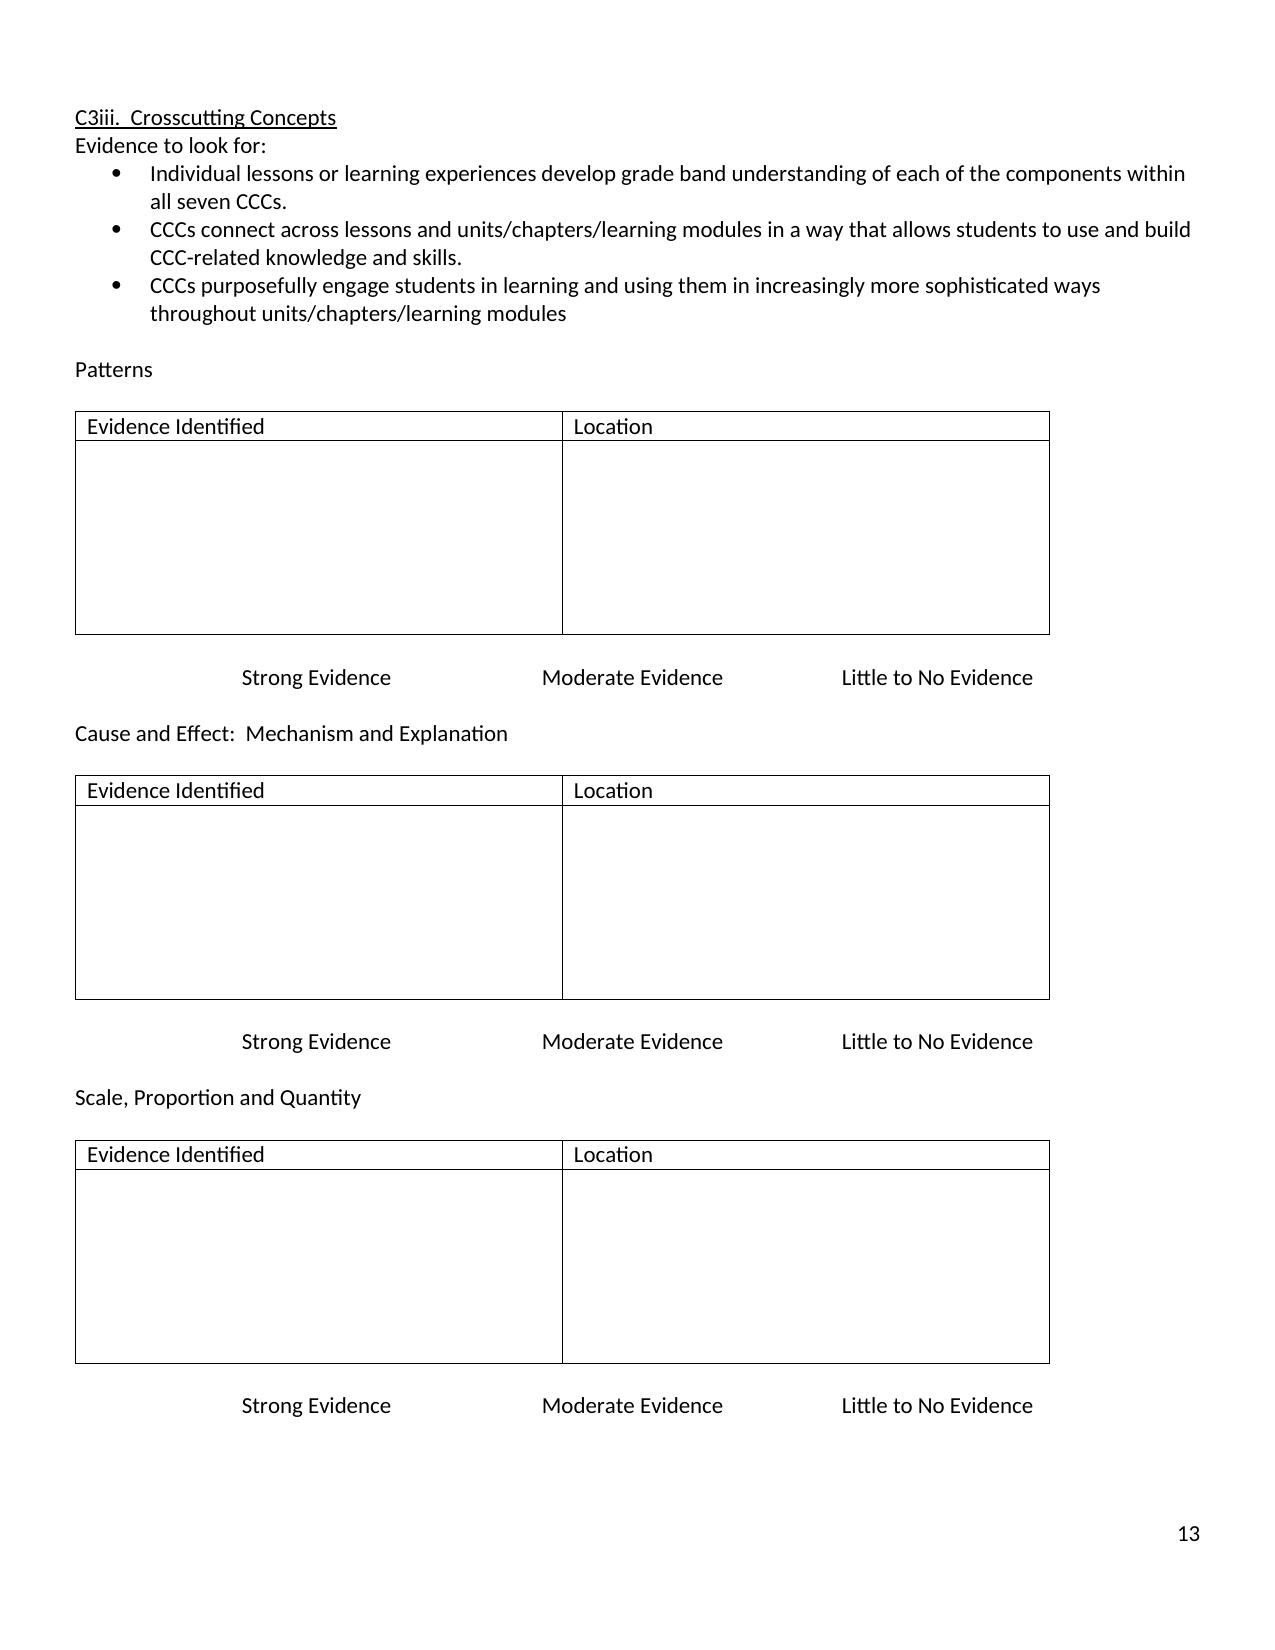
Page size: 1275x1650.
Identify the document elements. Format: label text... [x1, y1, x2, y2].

table_cell [563, 1170, 1049, 1363]
text Scale, Proportion and Quantity [75, 1083, 1200, 1112]
text Evidence to look for: [75, 131, 1200, 159]
text C3iii. Crosscutting Concepts [75, 103, 1200, 131]
text Strong Evidence Moderate Evidence Little to No Evidence [75, 663, 1200, 691]
list Individual lessons or learning experiences develop grade band understanding of each of the components within all seven CCCs. [112, 159, 1200, 215]
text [75, 1392, 1200, 1420]
text Cause and Effect: Mechanism and Explanation [75, 719, 1200, 747]
text Patterns [75, 355, 1200, 383]
table_header Location [563, 776, 1049, 804]
list CCCs connect across lessons and units/chapters/learning modules in a way that allows students to use and build CCC-related knowledge and skills. [112, 215, 1200, 271]
table_cell [76, 1170, 562, 1363]
table_cell [76, 806, 562, 998]
table_header Evidence Identified [76, 1141, 562, 1169]
table_header Location [563, 1141, 1049, 1169]
table_cell [563, 441, 1049, 634]
list CCCs purposefully engage students in learning and using them in increasingly more sophisticated ways throughout units/chapters/learning modules [112, 271, 1200, 327]
table_cell [563, 806, 1049, 998]
table_header Evidence Identified [76, 412, 562, 440]
text Strong Evidence Moderate Evidence Little to No Evidence [75, 1027, 1200, 1056]
table_cell [76, 441, 562, 634]
table_header Location [563, 412, 1049, 440]
table_header Evidence Identified [76, 776, 562, 804]
